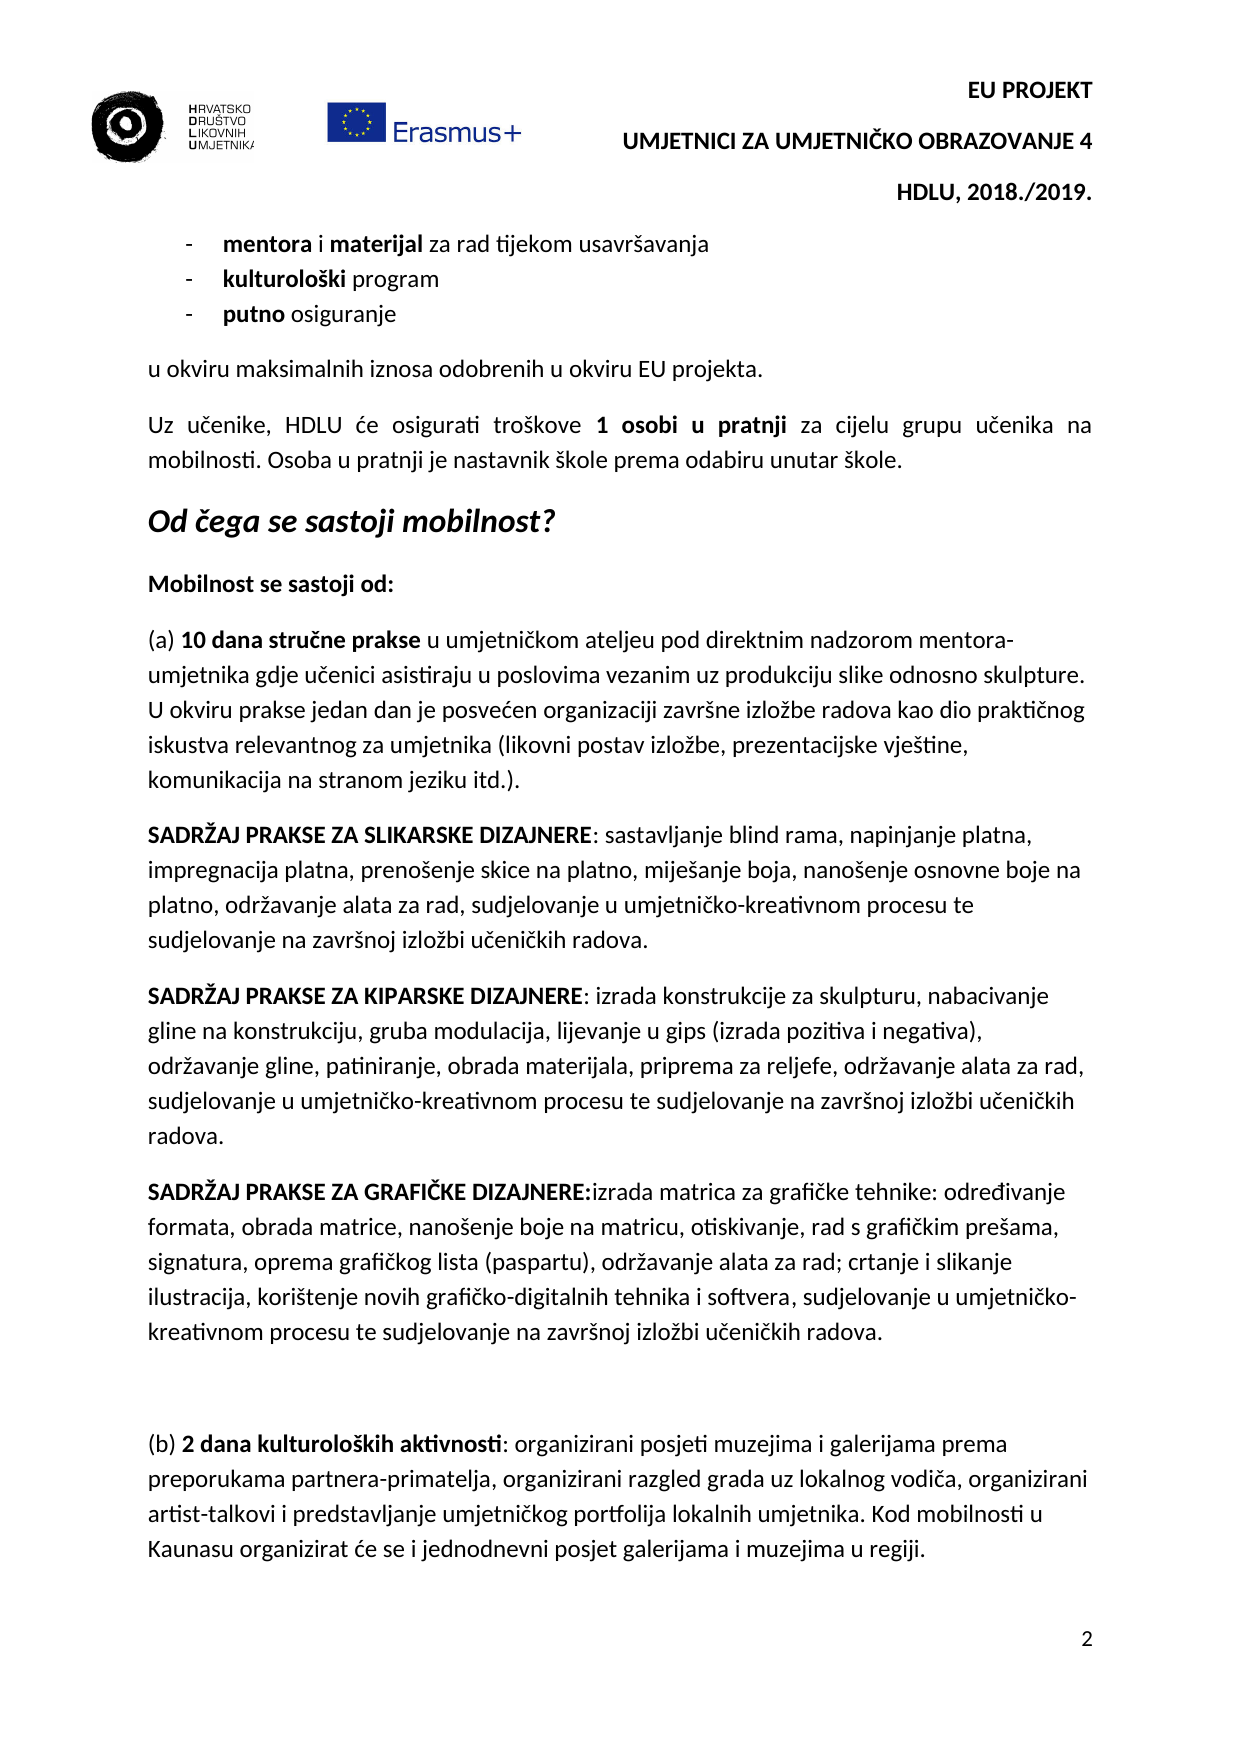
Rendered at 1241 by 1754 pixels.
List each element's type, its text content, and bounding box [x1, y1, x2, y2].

text SADRŽAJ PRAKSE ZA GRAFIČKE DIZAJNERE:izrada matrica za grafičke tehnike: određivanje formata, obrada matrice, nanošenje boje na matricu, otiskivanje, rad s grafičkim prešama, signatura, oprema grafičkog lista (paspartu), održavanje alata za rad; crtanje i slikanje ilustracija, korištenje novih grafičko-digitalnih tehnika i softvera, sudjelovanje u umjetničko-kreativnom procesu te sudjelovanje na završnoj izložbi učeničkih radova. [148, 1176, 1093, 1347]
list mentora i materijal za rad tijekom usavršavanja [185, 228, 1093, 258]
picture [316, 91, 529, 150]
text Mobilnost se sastoji od: [148, 568, 1093, 598]
text u okviru maksimalnih iznosa odobrenih u okviru EU projekta. [148, 354, 1093, 384]
list Od čega se sastoji mobilnost? [148, 500, 1093, 541]
list kulturološki program [185, 263, 1093, 293]
text SADRŽAJ PRAKSE ZA SLIKARSKE DIZAJNERE: sastavljanje blind rama, napinjanje platna, impregnacija platna, prenošenje skice na platno, miješanje boja, nanošenje osnovne boje na platno, održavanje alata za rad, sudjelovanje u umjetničko-kreativnom procesu te sudjelovanje na završnoj izložbi učeničkih radova. [148, 819, 1093, 955]
text (a) 10 dana stručne prakse u umjetničkom ateljeu pod direktnim nadzorom mentora-umjetnika gdje učenici asistiraju u poslovima vezanim uz produkciju slike odnosno skulpture. U okviru prakse jedan dan je posvećen organizaciji završne izložbe radova kao dio praktičnog iskustva relevantnog za umjetnika (likovni postav izložbe, prezentacijske vještine, komunikacija na stranom jeziku itd.). [148, 624, 1093, 794]
text SADRŽAJ PRAKSE ZA KIPARSKE DIZAJNERE: izrada konstrukcije za skulpturu, nabacivanje gline na konstrukciju, gruba modulacija, lijevanje u gips (izrada pozitiva i negativa), održavanje gline, patiniranje, obrada materijala, priprema za reljefe, održavanje alata za rad, sudjelovanje u umjetničko-kreativnom procesu te sudjelovanje na završnoj izložbi učeničkih radova. [148, 980, 1093, 1151]
picture [91, 91, 254, 163]
list putno osiguranje [185, 298, 1093, 328]
text (b) 2 dana kulturoloških aktivnosti: organizirani posjeti muzejima i galerijama prema preporukama partnera-primatelja, organizirani razgled grada uz lokalnog vodiča, organizirani artist-talkovi i predstavljanje umjetničkog portfolija lokalnih umjetnika. Kod mobilnosti u Kaunasu organizirat će se i jednodnevni posjet galerijama i muzejima u regiji. [148, 1428, 1093, 1563]
text Uz učenike, HDLU će osigurati troškove 1 osobi u pratnji za cijelu grupu učenika na mobilnosti. Osoba u pratnji je nastavnik škole prema odabiru unutar škole. [148, 409, 1093, 475]
